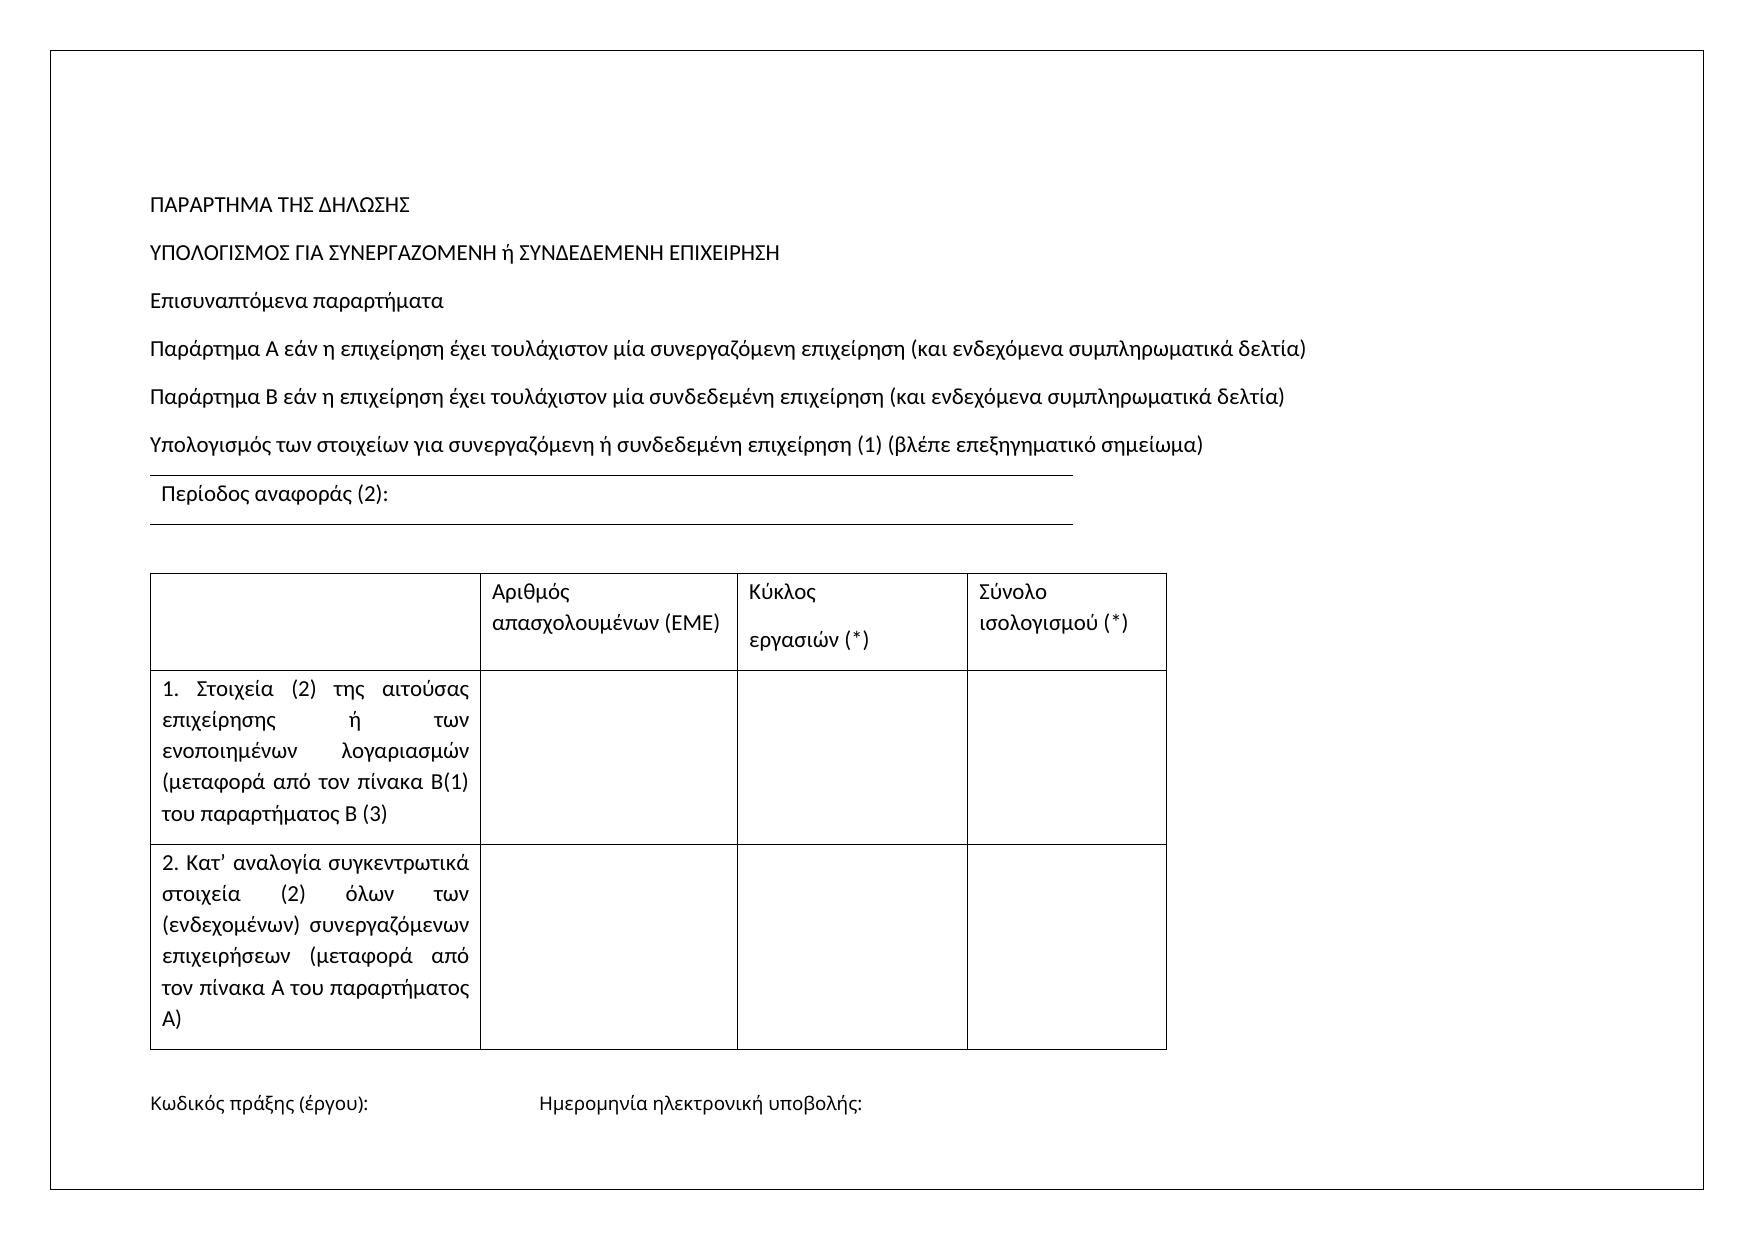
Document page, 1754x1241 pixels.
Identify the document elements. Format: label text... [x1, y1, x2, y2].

text Παράρτημα Β εάν η επιχείρηση έχει τουλάχιστον μία συνδεδεμένη επιχείρηση (και ενδεχόμενα συμπληρωματικά δελτία) [150, 379, 1547, 410]
table_cell [738, 845, 967, 1049]
text ΥΠΟΛΟΓΙΣΜΟΣ ΓΙΑ ΣΥΝΕΡΓΑΖΟΜΕΝΗ ή ΣΥΝΔΕΔΕΜΕΝΗ ΕΠΙΧΕΙΡΗΣΗ [150, 235, 1547, 266]
table_cell [481, 671, 737, 843]
table_header Σύνολο ισολογισμού (*) [968, 574, 1166, 669]
table_cell [738, 671, 967, 843]
table_header [151, 574, 480, 669]
table_header Κύκλος εργασιών (*) [738, 574, 967, 669]
table_cell [968, 671, 1166, 843]
text Υπολογισμός των στοιχείων για συνεργαζόμενη ή συνδεδεμένη επιχείρηση (1) (βλέπε επεξηγηματικό σημείωμα) [150, 427, 1547, 458]
table_cell [481, 845, 737, 1049]
table_cell 1. Στοιχεία (2) της αιτούσας επιχείρησης ή των ενοποιημένων λογαριασμών (μεταφορά από τον πίνακα Β(1) του παραρτήματος Β (3) [151, 671, 480, 843]
text Παράρτημα Α εάν η επιχείρηση έχει τουλάχιστον μία συνεργαζόμενη επιχείρηση (και ενδεχόμενα συμπληρωματικά δελτία) [150, 331, 1547, 362]
table_cell [968, 845, 1166, 1049]
table_header Περίοδος αναφοράς (2): [150, 476, 1072, 524]
table_cell 2. Κατ’ αναλογία συγκεντρωτικά στοιχεία (2) όλων των (ενδεχομένων) συνεργαζόμενων επιχειρήσεων (μεταφορά από τον πίνακα Α του παραρτήματος Α) [151, 845, 480, 1049]
text ΠΑΡΑΡΤΗΜΑ ΤΗΣ ΔΗΛΩΣΗΣ [150, 187, 1547, 218]
text Επισυναπτόμενα παραρτήματα [150, 283, 1547, 314]
table_header Αριθμός απασχολουμένων (ΕΜΕ) [481, 574, 737, 669]
